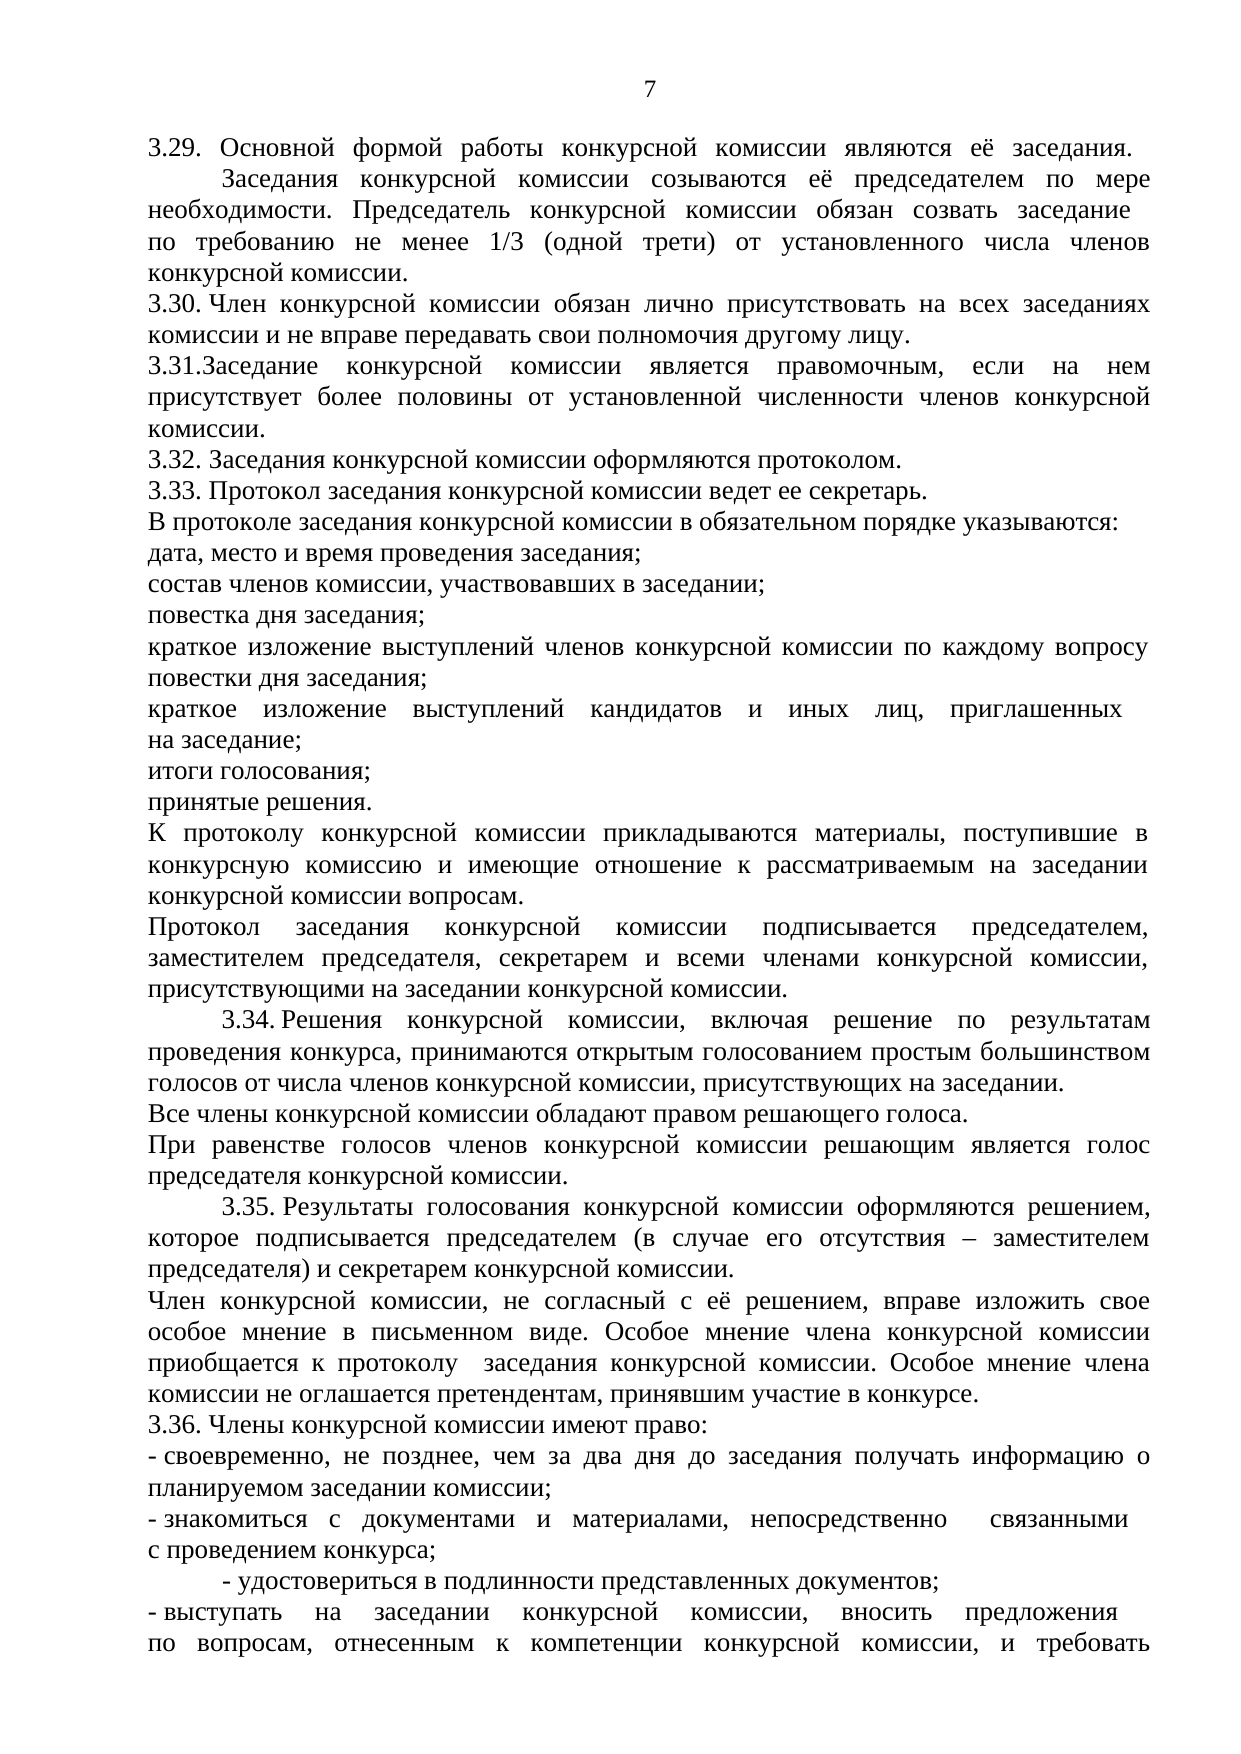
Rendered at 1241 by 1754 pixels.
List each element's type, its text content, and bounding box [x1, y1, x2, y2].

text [148, 1595, 1152, 1657]
text 3.29. Основной формой работы конкурсной комиссии являются её заседания. Заседания конкурсной комиссии созываются её председателем по мере необходимости. Председатель конкурсной комиссии обязан созвать заседание по требованию не менее 1/3 (одной трети) от установленного числа членов конкурсной комиссии. [148, 131, 1152, 287]
text - своевременно, не позднее, чем за два дня до заседания получать информацию о планируемом заседании комиссии; [148, 1439, 1152, 1502]
text краткое изложение выступлений членов конкурсной комиссии по каждому вопросу повестки дня заседания; [148, 630, 1149, 692]
text К протоколу конкурсной комиссии прикладываются материалы, поступившие в конкурсную комиссию и имеющие отношение к рассматриваемым на заседании конкурсной комиссии вопросам. [148, 817, 1149, 910]
text 3.32. Заседания конкурсной комиссии оформляются протоколом. [148, 443, 1152, 474]
text 3.34. Решения конкурсной комиссии, включая решение по результатам проведения конкурса, принимаются открытым голосованием простым большинством голосов от числа членов конкурсной комиссии, присутствующих на заседании. [148, 1003, 1152, 1097]
text В протоколе заседания конкурсной комиссии в обязательном порядке указываются: [148, 505, 1149, 536]
text дата, место и время проведения заседания; [148, 536, 1149, 567]
text Все члены конкурсной комиссии обладают правом решающего голоса. [148, 1097, 1152, 1128]
text повестка дня заседания; [148, 598, 1149, 630]
text - знакомиться с документами и материалами, непосредственно связанными с проведением конкурса; [148, 1502, 1152, 1564]
text - удостовериться в подлинности представленных документов; [148, 1564, 1152, 1595]
text принятые решения. [148, 785, 1149, 817]
text 3.30. Член конкурсной комиссии обязан лично присутствовать на всех заседаниях комиссии и не вправе передавать свои полномочия другому лицу. [148, 287, 1152, 349]
text состав членов комиссии, участвовавших в заседании; [148, 567, 1149, 598]
text Протокол заседания конкурсной комиссии подписывается председателем, заместителем председателя, секретарем и всеми членами конкурсной комиссии, присутствующими на заседании конкурсной комиссии. [148, 910, 1149, 1003]
text 3.33. Протокол заседания конкурсной комиссии ведет ее секретарь. [148, 474, 1149, 505]
text 3.36. Члены конкурсной комиссии имеют право: [148, 1408, 1152, 1439]
text 3.35. Результаты голосования конкурсной комиссии оформляются решением, которое подписывается председателем (в случае его отсутствия – заместителем председателя) и секретарем конкурсной комиссии. [148, 1190, 1152, 1284]
text краткое изложение выступлений кандидатов и иных лиц, приглашенных на заседание; [148, 692, 1149, 754]
text Член конкурсной комиссии, не согласный с её решением, вправе изложить свое особое мнение в письменном виде. Особое мнение члена конкурсной комиссии приобщается к протоколу заседания конкурсной комиссии. Особое мнение члена комиссии не оглашается претендентам, принявшим участие в конкурсе. [148, 1284, 1152, 1408]
text 3.31.Заседание конкурсной комиссии является правомочным, если на нем присутствует более половины от установленной численности членов конкурсной комиссии. [148, 349, 1152, 443]
text При равенстве голосов членов конкурсной комиссии решающим является голос председателя конкурсной комиссии. [148, 1128, 1152, 1190]
text итоги голосования; [148, 754, 1149, 785]
